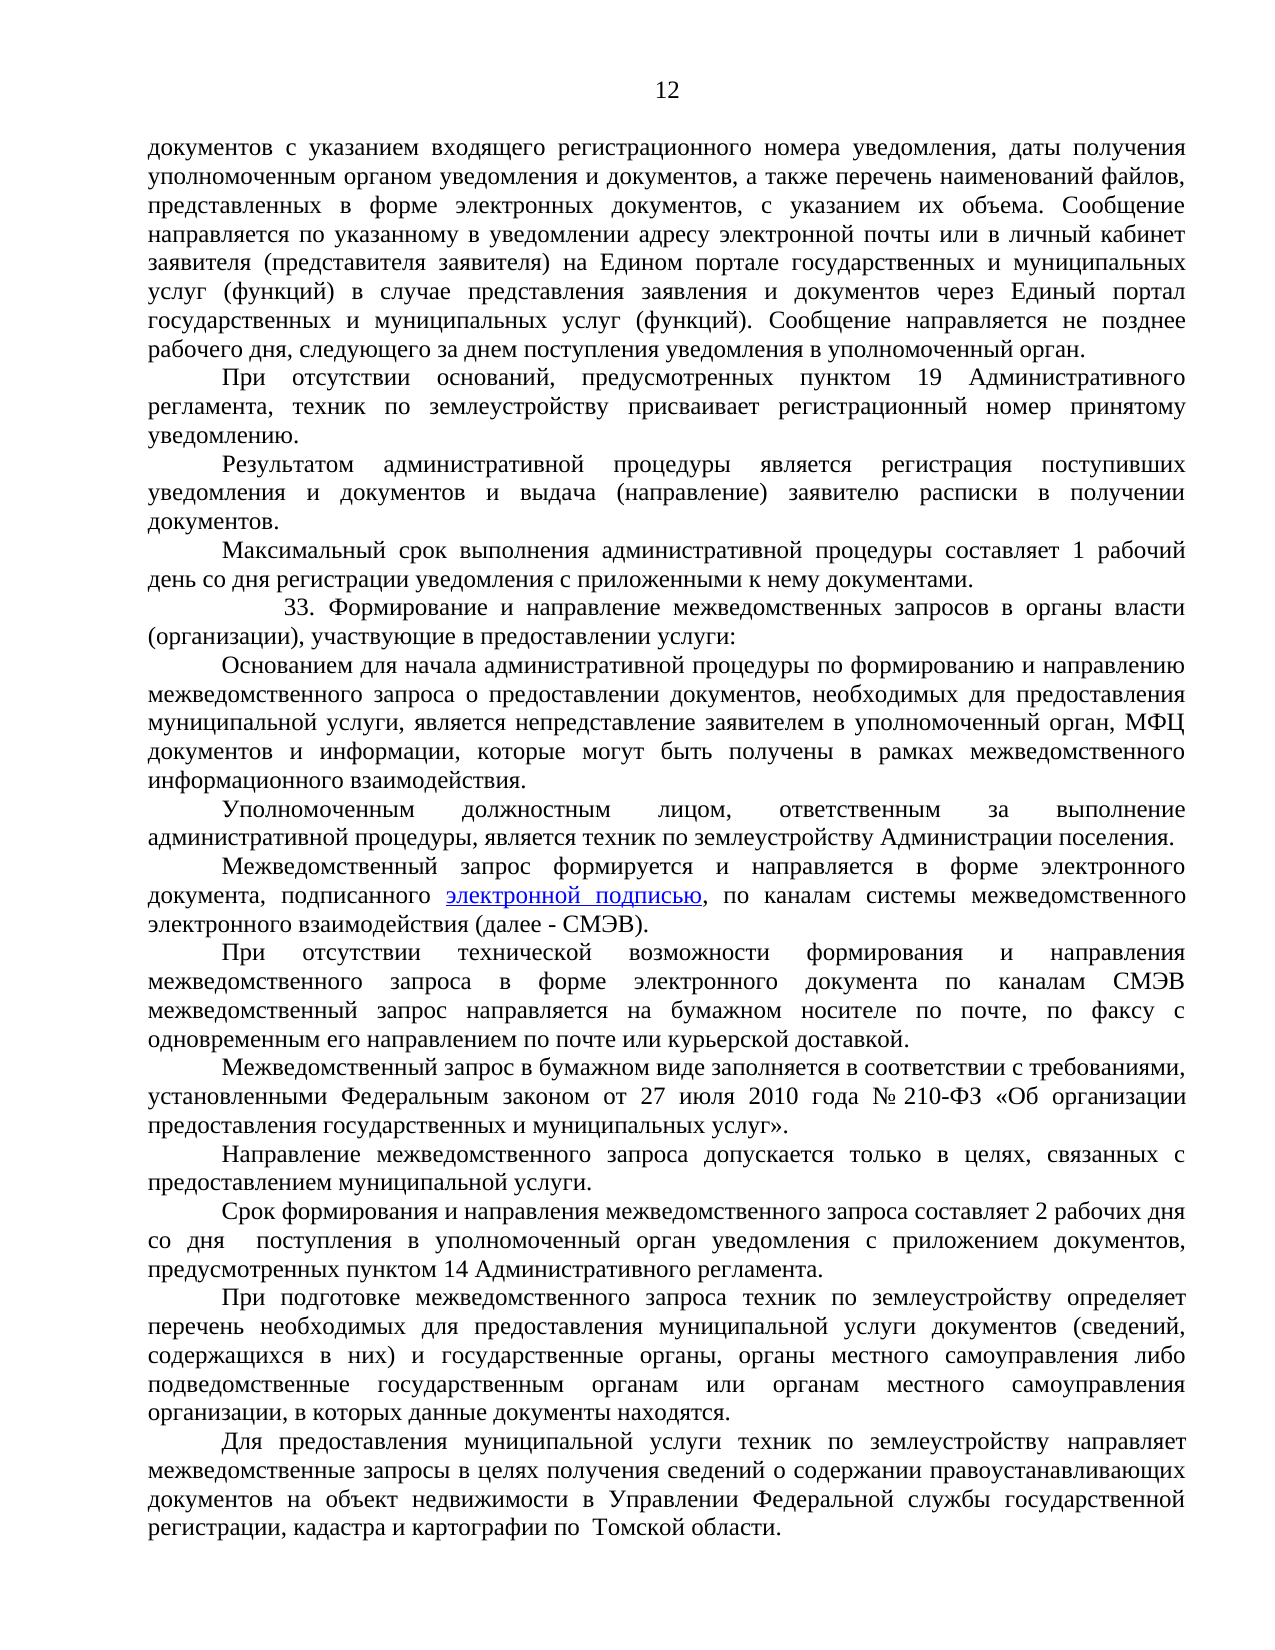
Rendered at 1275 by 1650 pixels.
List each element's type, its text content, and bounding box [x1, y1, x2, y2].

text При подготовке межведомственного запроса техник по землеустройству определяет перечень необходимых для предоставления муниципальной услуги документов (сведений, содержащихся в них) и государственные органы, органы местного самоуправления либо подведомственные государственным органам или органам местного самоуправления организации, в которых данные документы находятся. [148, 1282, 1186, 1426]
text Для предоставления муниципальной услуги техник по землеустройству направляет межведомственные запросы в целях получения сведений о содержании правоустанавливающих документов на объект недвижимости в Управлении Федеральной службы государственной регистрации, кадастра и картографии по Томской области. [148, 1426, 1186, 1541]
text Межведомственный запрос в бумажном виде заполняется в соответствии с требованиями, установленными Федеральным законом от 27 июля 2010 года № 210-ФЗ «Об организации предоставления государственных и муниципальных услуг». [148, 1052, 1186, 1139]
text Результатом административной процедуры является регистрация поступивших уведомления и документов и выдача (направление) заявителю расписки в получении документов. [148, 449, 1186, 535]
text Основанием для начала административной процедуры по формированию и направлению межведомственного запроса о предоставлении документов, необходимых для предоставления муниципальной услуги, является непредставление заявителем в уполномоченный орган, МФЦ документов и информации, которые могут быть получены в рамках межведомственного информационного взаимодействия. [148, 650, 1186, 794]
text Уполномоченным должностным лицом, ответственным за выполнение административной процедуры, является техник по землеустройству Администрации поселения. [148, 794, 1186, 851]
text 33. Формирование и направление межведомственных запросов в органы власти (организации), участвующие в предоставлении услуги: [148, 592, 1186, 650]
text Межведомственный запрос формируется и направляется в форме электронного документа, подписанного электронной подписью, по каналам системы межведомственного электронного взаимодействия (далее - СМЭВ). [148, 851, 1186, 937]
text Направление межведомственного запроса допускается только в целях, связанных с предоставлением муниципальной услуги. [148, 1139, 1186, 1196]
text При отсутствии оснований, предусмотренных пунктом 19 Административного регламента, техник по землеустройству присваивает регистрационный номер принятому уведомлению. [148, 362, 1186, 449]
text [148, 132, 1186, 362]
text Срок формирования и направления межведомственного запроса составляет 2 рабочих дня со дня поступления в уполномоченный орган уведомления с приложением документов, предусмотренных пунктом 14 Административного регламента. [148, 1196, 1186, 1282]
text Максимальный срок выполнения административной процедуры составляет 1 рабочий день со дня регистрации уведомления с приложенными к нему документами. [148, 535, 1186, 592]
text При отсутствии технической возможности формирования и направления межведомственного запроса в форме электронного документа по каналам СМЭВ межведомственный запрос направляется на бумажном носителе по почте, по факсу с одновременным его направлением по почте или курьерской доставкой. [148, 937, 1186, 1052]
